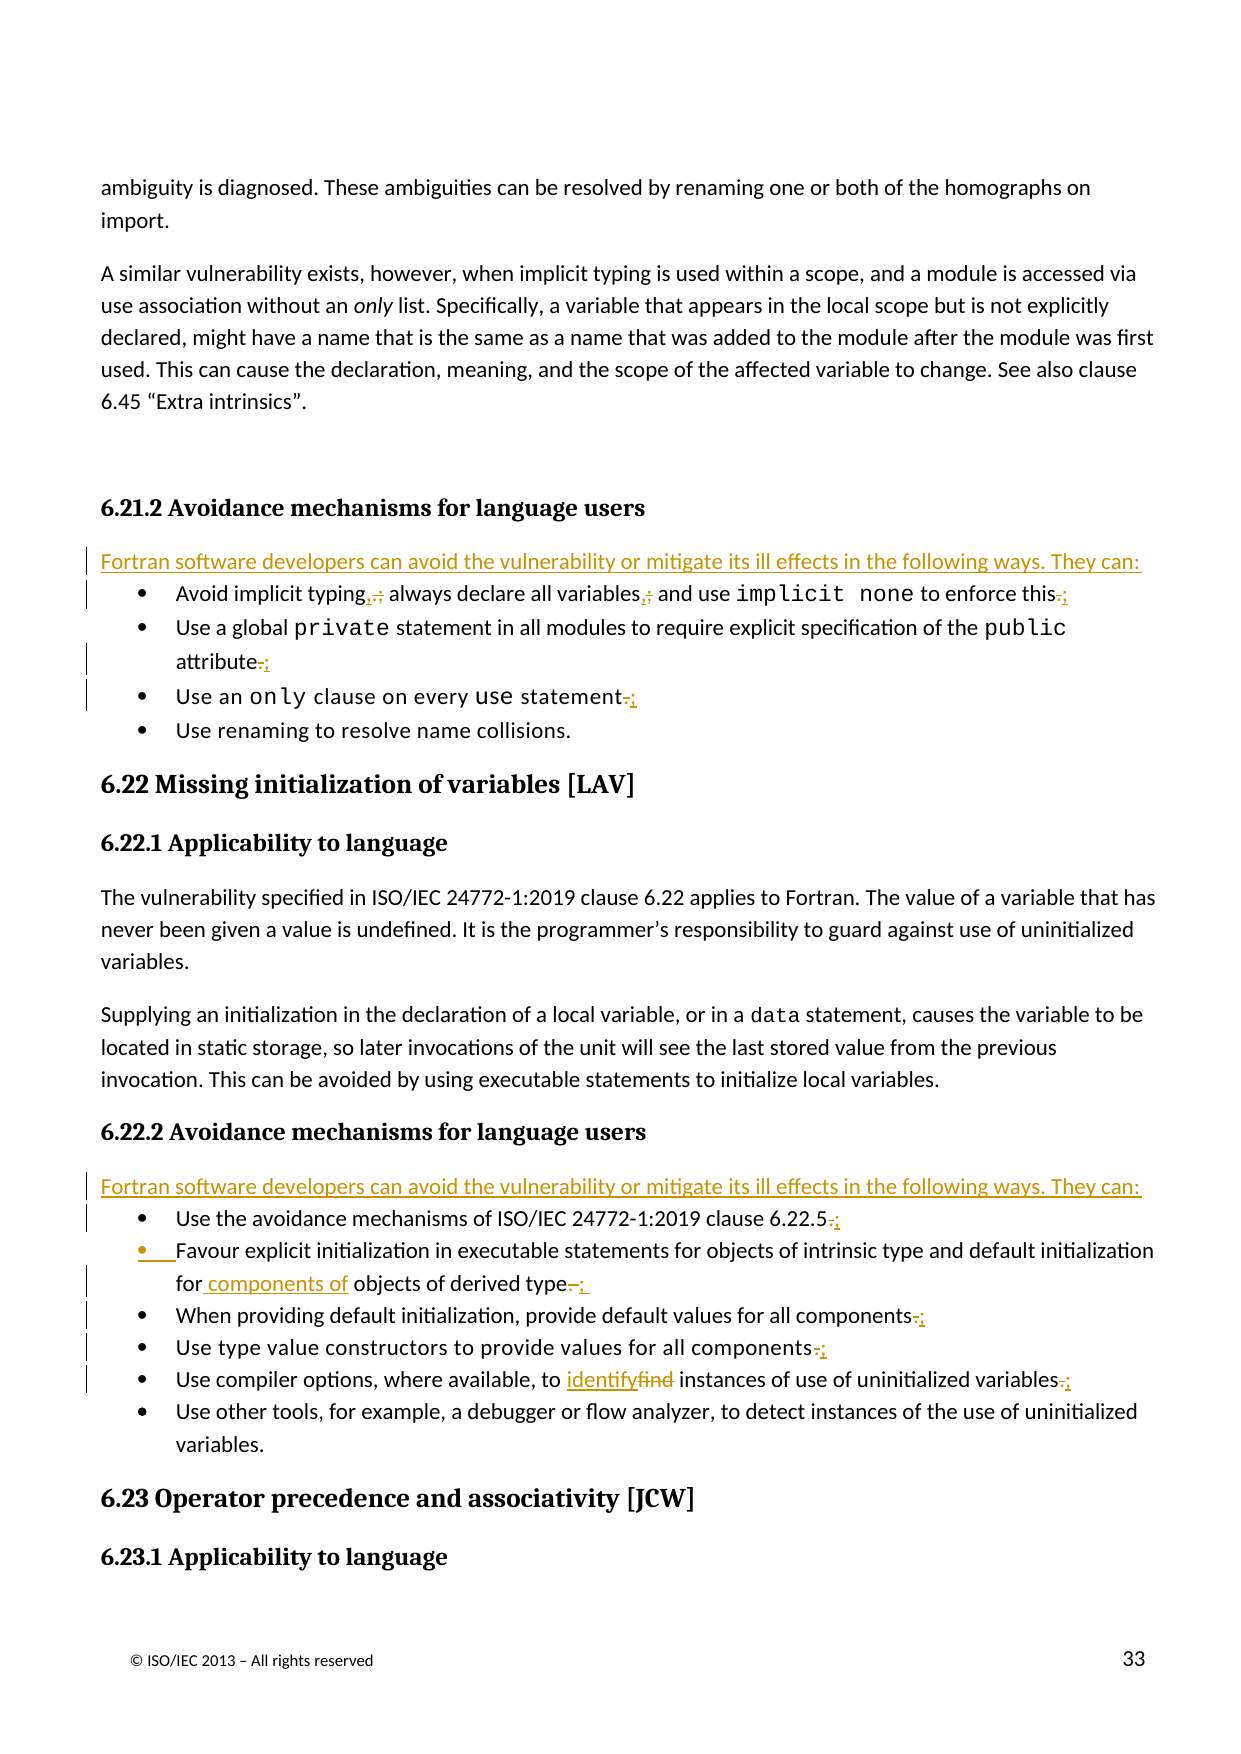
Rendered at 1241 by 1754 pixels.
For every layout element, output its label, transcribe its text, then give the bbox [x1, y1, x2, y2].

text 6.22.1 Applicability to language [101, 829, 1164, 858]
text 6.22.2 Avoidance mechanisms for language users [101, 1118, 1164, 1147]
text 6.21.2 Avoidance mechanisms for language users [101, 493, 1164, 522]
text Use other tools, for example, a debugger or flow analyzer, to detect instances of the use of uninitialized variables. [138, 1397, 1164, 1458]
subtitle 6.23 Operator precedence and associativity [JCW] [101, 1483, 1164, 1514]
text Supplying an initialization in the declaration of a local variable, or in a data statement, causes the variable to be located in static storage, so later invocations of the unit will see the last stored value from the previous invocation. This can be avoided by using executable statements to initialize local variables. [101, 1000, 1164, 1093]
text Use a global private statement in all modules to require explicit specification of the public attribute [138, 613, 1164, 675]
text Use an only clause on every use statement [138, 679, 1164, 711]
text Use renaming to resolve name collisions. [138, 716, 1164, 744]
text Use type value constructors to provide values for all components [138, 1333, 1164, 1361]
text 6.23.1 Applicability to language [101, 1543, 1164, 1572]
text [101, 173, 1164, 234]
subtitle 6.22 Missing initialization of variables [LAV] [101, 769, 1164, 800]
text Use compiler options, where available, to instances of use of uninitialized variables [138, 1365, 1164, 1393]
text Use the avoidance mechanisms of ISO/IEC 24772-1:2019 clause 6.22.5 [138, 1204, 1164, 1232]
text Avoid implicit typing always declare all variables and use implicit none to enforce this [138, 579, 1164, 609]
text When providing default initialization, provide default values for all components [138, 1301, 1164, 1329]
text A similar vulnerability exists, however, when implicit typing is used within a scope, and a module is accessed via use association without an only list. Specifically, a variable that appears in the local scope but is not explicitly declared, might have a name that is the same as a name that was added to the module after the module was first used. This can cause the declaration, meaning, and the scope of the affected variable to change. See also clause 6.45 “Extra intrinsics”. [101, 259, 1164, 416]
text The vulnerability specified in ISO/IEC 24772-1:2019 clause 6.22 applies to Fortran. The value of a variable that has never been given a value is undefined. It is the programmer’s responsibility to guard against use of uninitialized variables. [101, 883, 1164, 975]
text Favour explicit initialization in executable statements for objects of intrinsic type and default initialization for objects of derived type [138, 1237, 1164, 1297]
